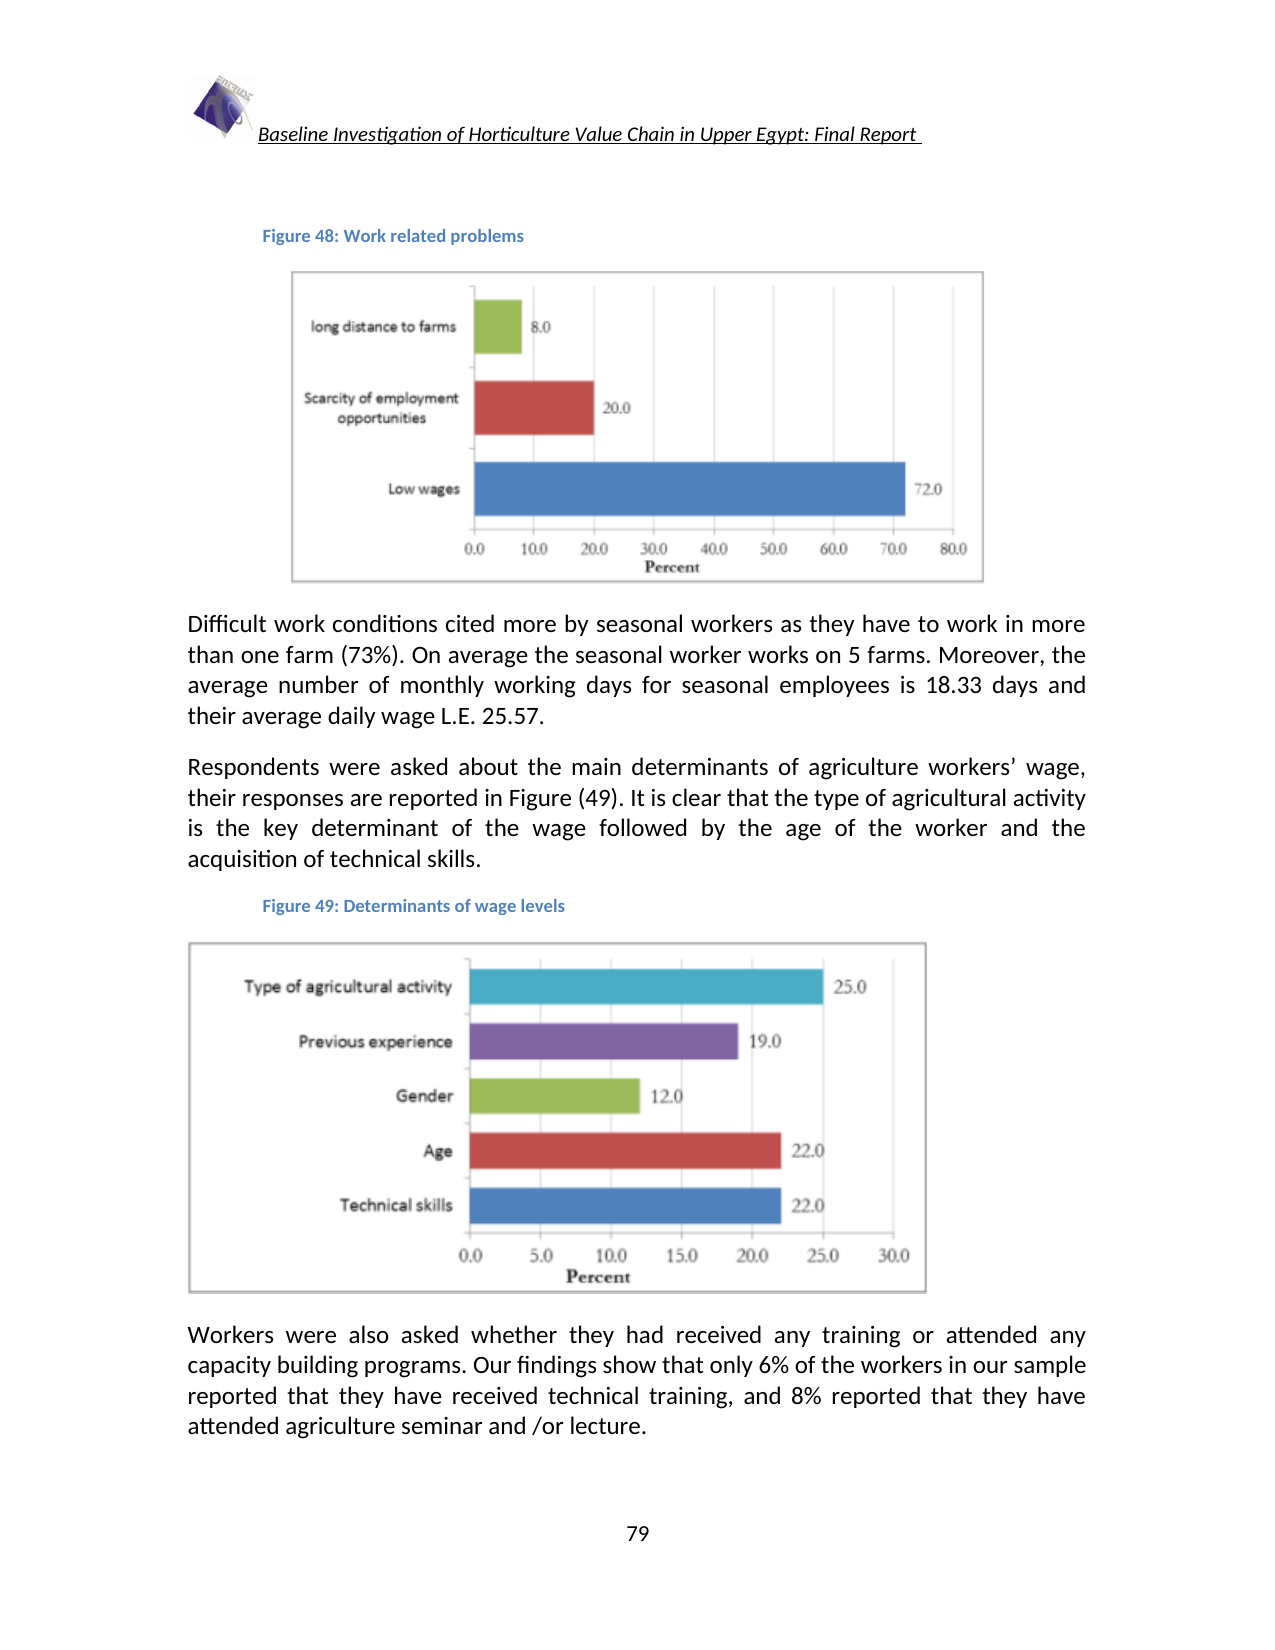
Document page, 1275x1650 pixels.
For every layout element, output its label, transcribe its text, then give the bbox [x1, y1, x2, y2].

text Figure 48: Work related problems [187, 224, 1087, 247]
text Workers were also asked whether they had received any training or attended any capacity building programs. Our findings show that only 6% of the workers in our sample reported that they have received technical training, and 8% reported that they have attended agriculture seminar and /or lecture. [187, 1319, 1087, 1441]
picture [290, 271, 985, 584]
text Figure 49: Determinants of wage levels [187, 894, 1087, 917]
picture [187, 941, 928, 1294]
text Respondents were asked about the main determinants of agriculture workers’ wage, their responses are reported in Figure (49). It is clear that the type of agricultural activity is the key determinant of the wage followed by the age of the worker and the acquisition of technical skills. [187, 751, 1087, 873]
text Difficult work conditions cited more by seasonal workers as they have to work in more than one farm (73%). On average the seasonal worker works on 5 farms. Moreover, the average number of monthly working days for seasonal employees is 18.33 days and their average daily wage L.E. 25.57. [187, 608, 1087, 730]
